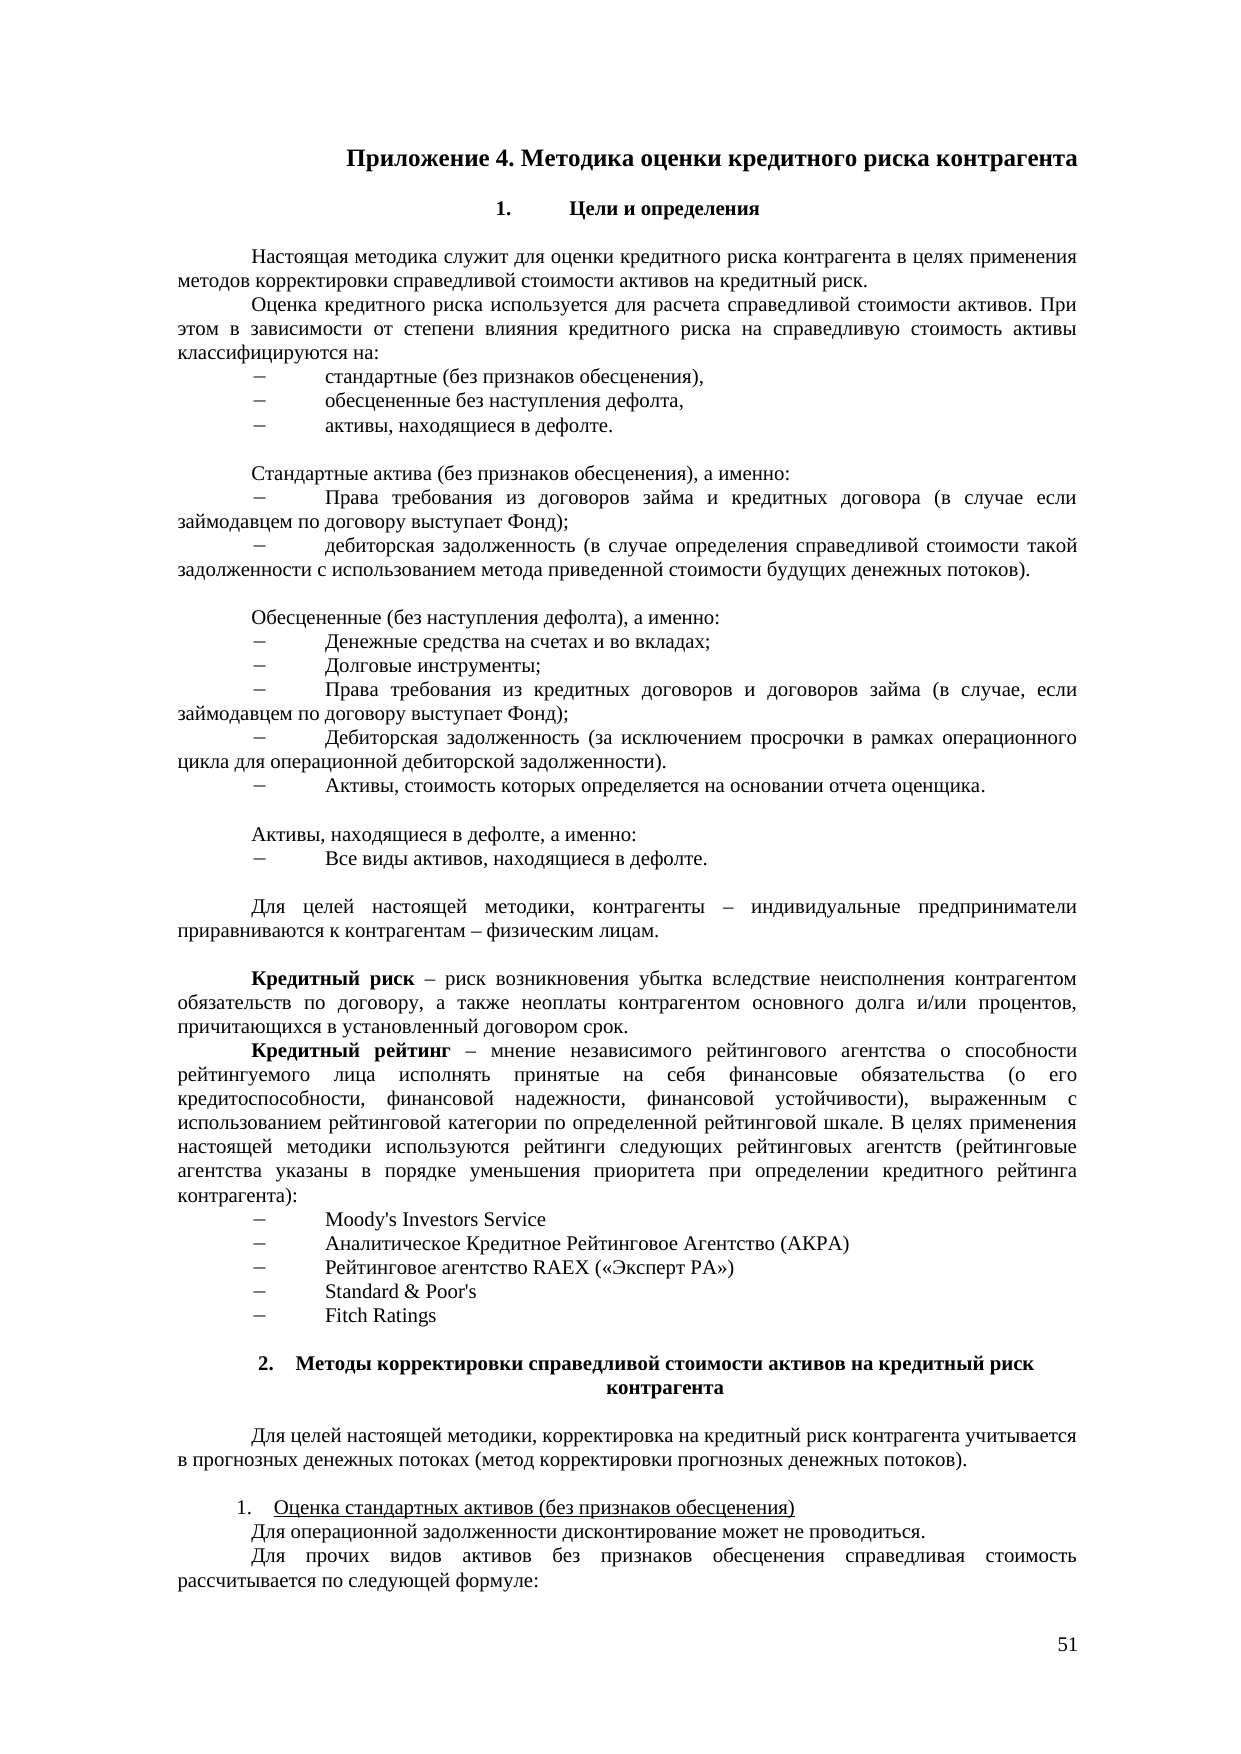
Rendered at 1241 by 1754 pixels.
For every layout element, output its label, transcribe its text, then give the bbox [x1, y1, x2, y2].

list Fitch Ratings [177, 1303, 1078, 1327]
list Все виды активов, находящиеся в дефолте. [177, 846, 1078, 870]
list Дебиторская задолженность (за исключением просрочки в рамках операционного цикла для операционной дебиторской задолженности). [177, 725, 1078, 773]
list дебиторская задолженность (в случае определения справедливой стоимости такой задолженности с использованием метода приведенной стоимости будущих денежных потоков). [177, 533, 1078, 581]
text Для целей настоящей методики, корректировка на кредитный риск контрагента учитывается в прогнозных денежных потоках (метод корректировки прогнозных денежных потоков). [177, 1423, 1078, 1471]
list Цели и определения [177, 196, 1078, 220]
list Денежные средства на счетах и во вкладах; [177, 629, 1078, 653]
text Для операционной задолженности дисконтирование может не проводиться. [177, 1519, 1078, 1543]
list Moody's Investors Service [177, 1207, 1078, 1231]
list Рейтинговое агентство RAEX («Эксперт РА») [177, 1255, 1078, 1279]
text Для прочих видов активов без признаков обесценения справедливая стоимость рассчитывается по следующей формуле: [177, 1543, 1078, 1592]
list Методы корректировки справедливой стоимости активов на кредитный риск контрагента [215, 1351, 1078, 1399]
text Стандартные актива (без признаков обесценения), а именно: [251, 461, 1078, 485]
text Активы, находящиеся в дефолте, а именно: [251, 822, 1078, 846]
list активы, находящиеся в дефолте. [177, 412, 1078, 437]
list Долговые инструменты; [177, 653, 1078, 677]
text Кредитный рейтинг – мнение независимого рейтингового агентства о способности рейтингуемого лица исполнять принятые на себя финансовые обязательства (о его кредитоспособности, финансовой надежности, финансовой устойчивости), выраженным с использованием рейтинговой категории по определенной рейтинговой шкале. В целях применения настоящей методики используются рейтинги следующих рейтинговых агентств (рейтинговые агентства указаны в порядке уменьшения приоритета при определении кредитного рейтинга контрагента): [177, 1038, 1078, 1207]
text Кредитный риск – риск возникновения убытка вследствие неисполнения контрагентом обязательств по договору, а также неоплаты контрагентом основного долга и/или процентов, причитающихся в установленный договором срок. [177, 966, 1078, 1038]
list Права требования из договоров займа и кредитных договора (в случае если займодавцем по договору выступает Фонд); [177, 485, 1078, 533]
text Настоящая методика служит для оценки кредитного риска контрагента в целях применения методов корректировки справедливой стоимости активов на кредитный риск. [177, 244, 1078, 292]
list Активы, стоимость которых определяется на основании отчета оценщика. [177, 773, 1078, 797]
list обесцененные без наступления дефолта, [177, 388, 1078, 412]
list Права требования из кредитных договоров и договоров займа (в случае, если займодавцем по договору выступает Фонд); [177, 677, 1078, 725]
list Standard & Poor's [177, 1279, 1078, 1303]
list стандартные (без признаков обесценения), [177, 364, 1078, 388]
text Оценка кредитного риска используется для расчета справедливой стоимости активов. При этом в зависимости от степени влияния кредитного риска на справедливую стоимость активы классифицируются на: [177, 292, 1078, 364]
list Оценка стандартных активов (без признаков обесценения) [236, 1495, 1078, 1519]
text Обесцененные (без наступления дефолта), а именно: [251, 605, 1078, 629]
list Аналитическое Кредитное Рейтинговое Агентство (АКРА) [177, 1231, 1078, 1255]
subtitle Приложение 4. Методика оценки кредитного риска контрагента [215, 143, 1078, 172]
text Для целей настоящей методики, контрагенты – индивидуальные предприниматели приравниваются к контрагентам – физическим лицам. [177, 894, 1078, 942]
